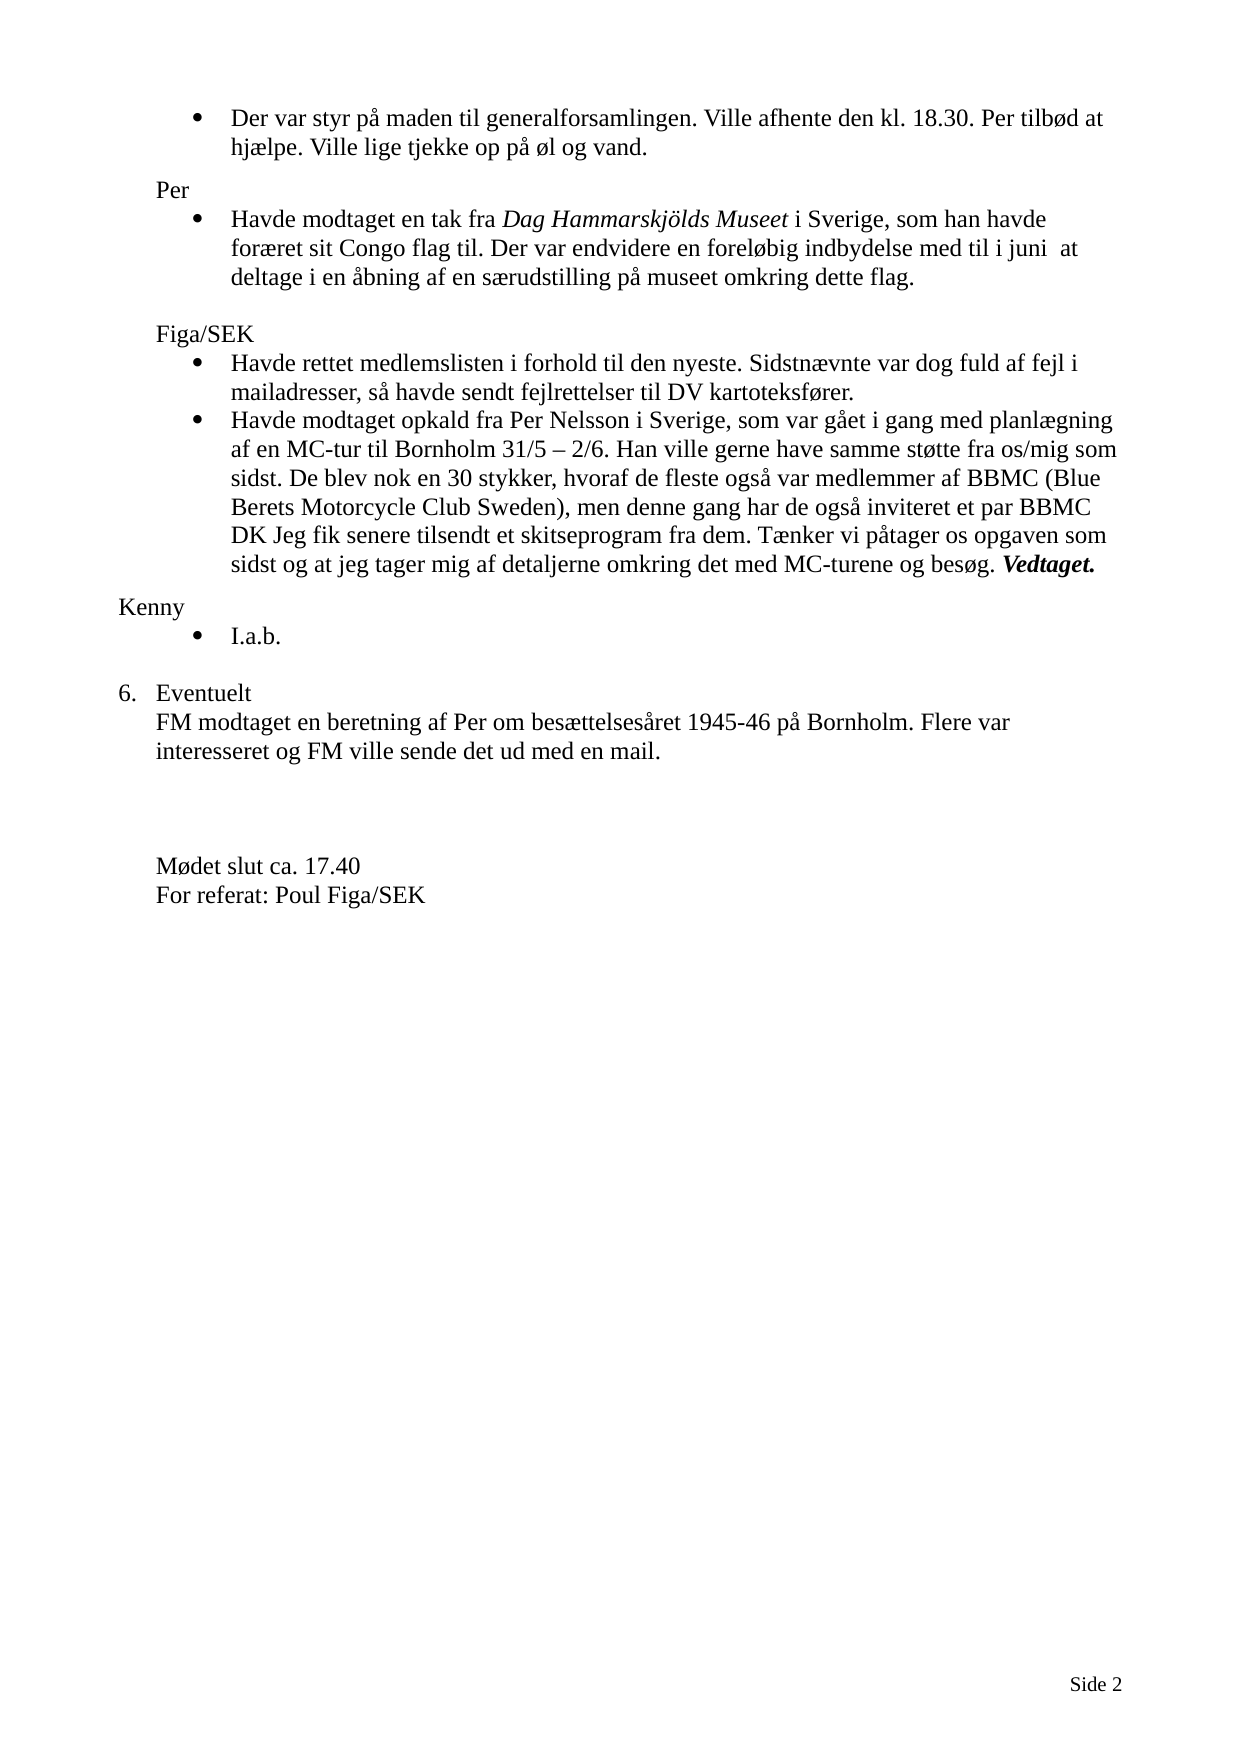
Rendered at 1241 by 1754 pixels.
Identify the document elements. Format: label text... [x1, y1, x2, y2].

list I.a.b. [193, 621, 1122, 650]
text Kenny [118, 592, 1122, 621]
list Der var styr på maden til generalforsamlingen. Ville afhente den kl. 18.30. Per tilbød at hjælpe. Ville lige tjekke op på øl og vand. [193, 103, 1122, 161]
text For referat: Poul Figa/SEK [118, 880, 1122, 908]
list Havde rettet medlemslisten i forhold til den nyeste. Sidstnævnte var dog fuld af fejl i mailadresser, så havde sendt fejlrettelser til DV kartoteksfører. [193, 348, 1122, 405]
list Havde modtaget opkald fra Per Nelsson i Sverige, som var gået i gang med planlægning af en MC-tur til Bornholm 31/5 – 2/6. Han ville gerne have samme støtte fra os/mig som sidst. De blev nok en 30 stykker, hvoraf de fleste også var medlemmer af BBMC (Blue Berets Motorcycle Club Sweden), men denne gang har de også inviteret et par BBMC DK Jeg fik senere tilsendt et skitseprogram fra dem. Tænker vi påtager os opgaven som sidst og at jeg tager mig af detaljerne omkring det med MC-turene og besøg. Vedtaget. [193, 405, 1122, 578]
text FM modtaget en beretning af Per om besættelsesåret 1945-46 på Bornholm. Flere var interesseret og FM ville sende det ud med en mail. [156, 707, 1122, 765]
list Eventuelt [118, 678, 1122, 707]
list Havde modtaget en tak fra Dag Hammarskjölds Museet i Sverige, som han havde foræret sit Congo flag til. Der var endvidere en foreløbig indbydelse med til i juni at deltage i en åbning af en særudstilling på museet omkring dette flag. [193, 204, 1122, 290]
text Per [156, 175, 1122, 204]
text Figa/SEK [156, 319, 1122, 348]
text Mødet slut ca. 17.40 [156, 851, 1122, 880]
